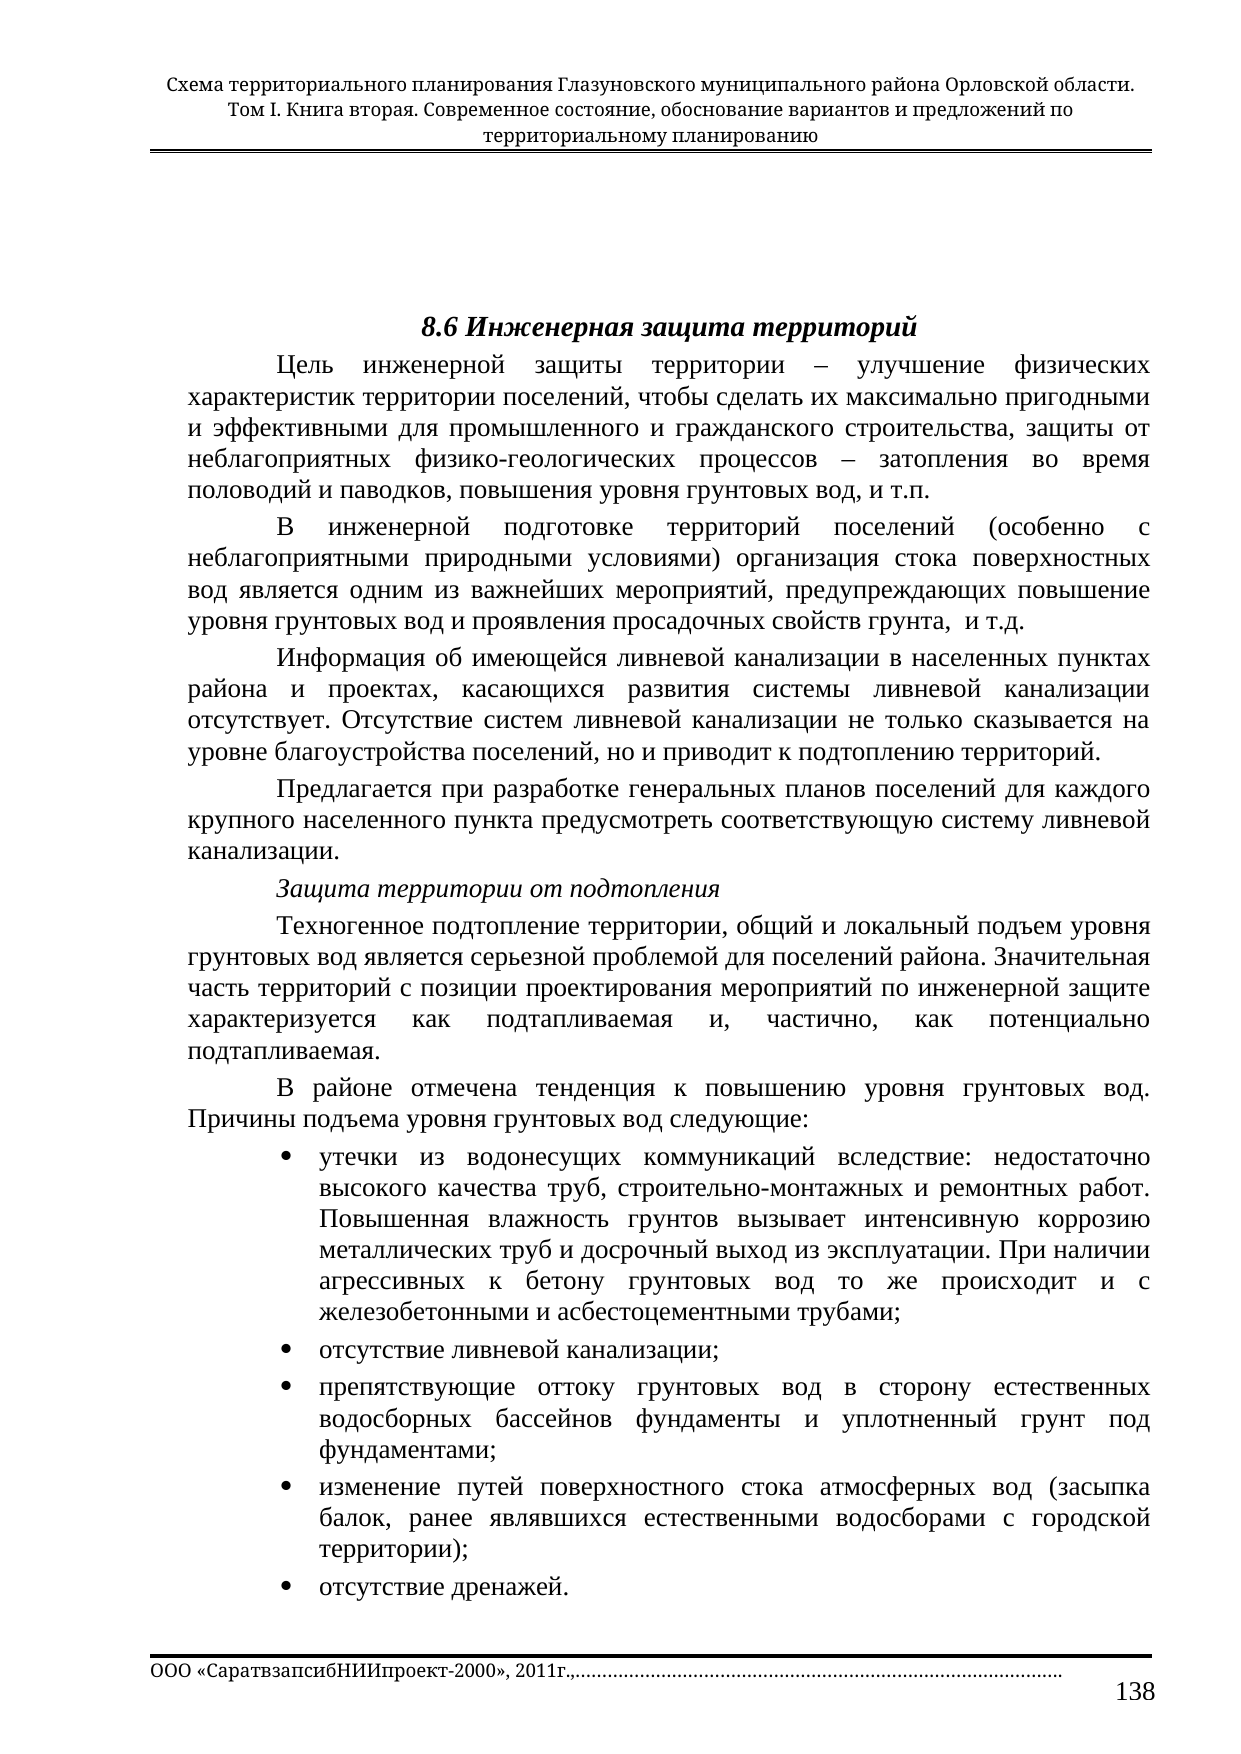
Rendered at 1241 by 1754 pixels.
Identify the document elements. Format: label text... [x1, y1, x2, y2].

text Предлагается при разработке генеральных планов поселений для каждого крупного населенного пункта предусмотреть соответствующую систему ливневой канализации. [187, 772, 1152, 866]
list отсутствие дренажей. [281, 1570, 1152, 1601]
text Техногенное подтопление территории, общий и локальный подъем уровня грунтовых вод является серьезной проблемой для поселений района. Значительная часть территорий с позиции проектирования мероприятий по инженерной защите характеризуется как подтапливаемая и, частично, как потенциально подтапливаемая. [187, 909, 1152, 1065]
list препятствующие оттоку грунтовых вод в сторону естественных водосборных бассейнов фундаменты и уплотненный грунт под фундаментами; [281, 1370, 1152, 1464]
text Защита территории от подтопления [187, 872, 1152, 903]
text В инженерной подготовке территорий поселений (особенно с неблагоприятными природными условиями) организация стока поверхностных вод является одним из важнейших мероприятий, предупреждающих повышение уровня грунтовых вод и проявления просадочных свойств грунта, и т.д. [187, 510, 1152, 635]
list утечки из водонесущих коммуникаций вследствие: недостаточно высокого качества труб, строительно-монтажных и ремонтных работ. Повышенная влажность грунтов вызывает интенсивную коррозию металлических труб и досрочный выход из эксплуатации. При наличии агрессивных к бетону грунтовых вод то же происходит и с железобетонными и асбестоцементными трубами; [281, 1140, 1152, 1327]
list отсутствие ливневой канализации; [281, 1333, 1152, 1364]
list изменение путей поверхностного стока атмосферных вод (засыпка балок, ранее являвшихся естественными водосборами с городской территории); [281, 1470, 1152, 1564]
text Цель инженерной защиты территории – улучшение физических характеристик территории поселений, чтобы сделать их максимально пригодными и эффективными для промышленного и гражданского строительства, защиты от неблагоприятных физико-геологических процессов – затопления во время половодий и паводков, повышения уровня грунтовых вод, и т.п. [187, 348, 1152, 504]
text Информация об имеющейся ливневой канализации в населенных пунктах района и проектах, касающихся развития системы ливневой канализации отсутствует. Отсутствие систем ливневой канализации не только сказывается на уровне благоустройства поселений, но и приводит к подтоплению территорий. [187, 641, 1152, 766]
text В районе отмечена тенденция к повышению уровня грунтовых вод. Причины подъема уровня грунтовых вод следующие: [187, 1071, 1152, 1133]
subtitle 8.6 Инженерная защита территорий [187, 309, 1152, 342]
